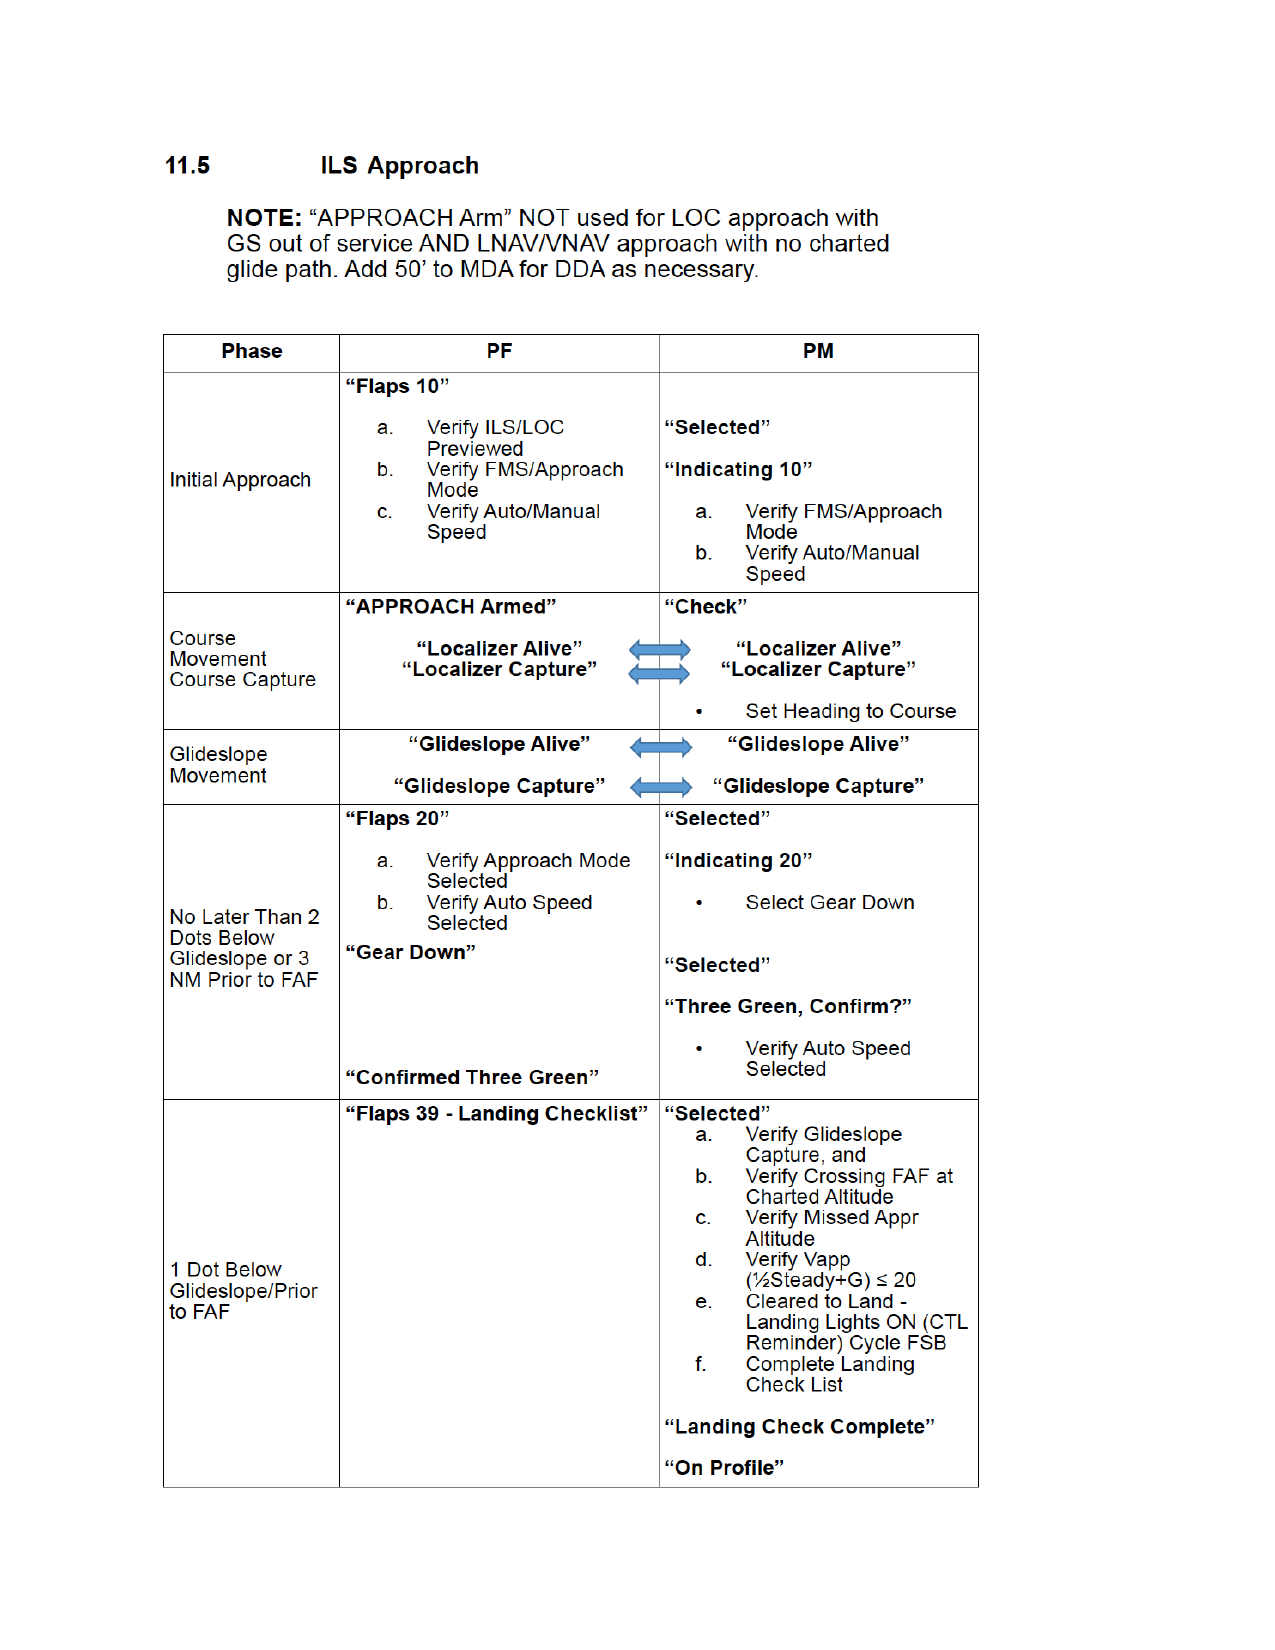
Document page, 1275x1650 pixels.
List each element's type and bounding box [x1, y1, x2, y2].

picture [150, 150, 993, 1500]
